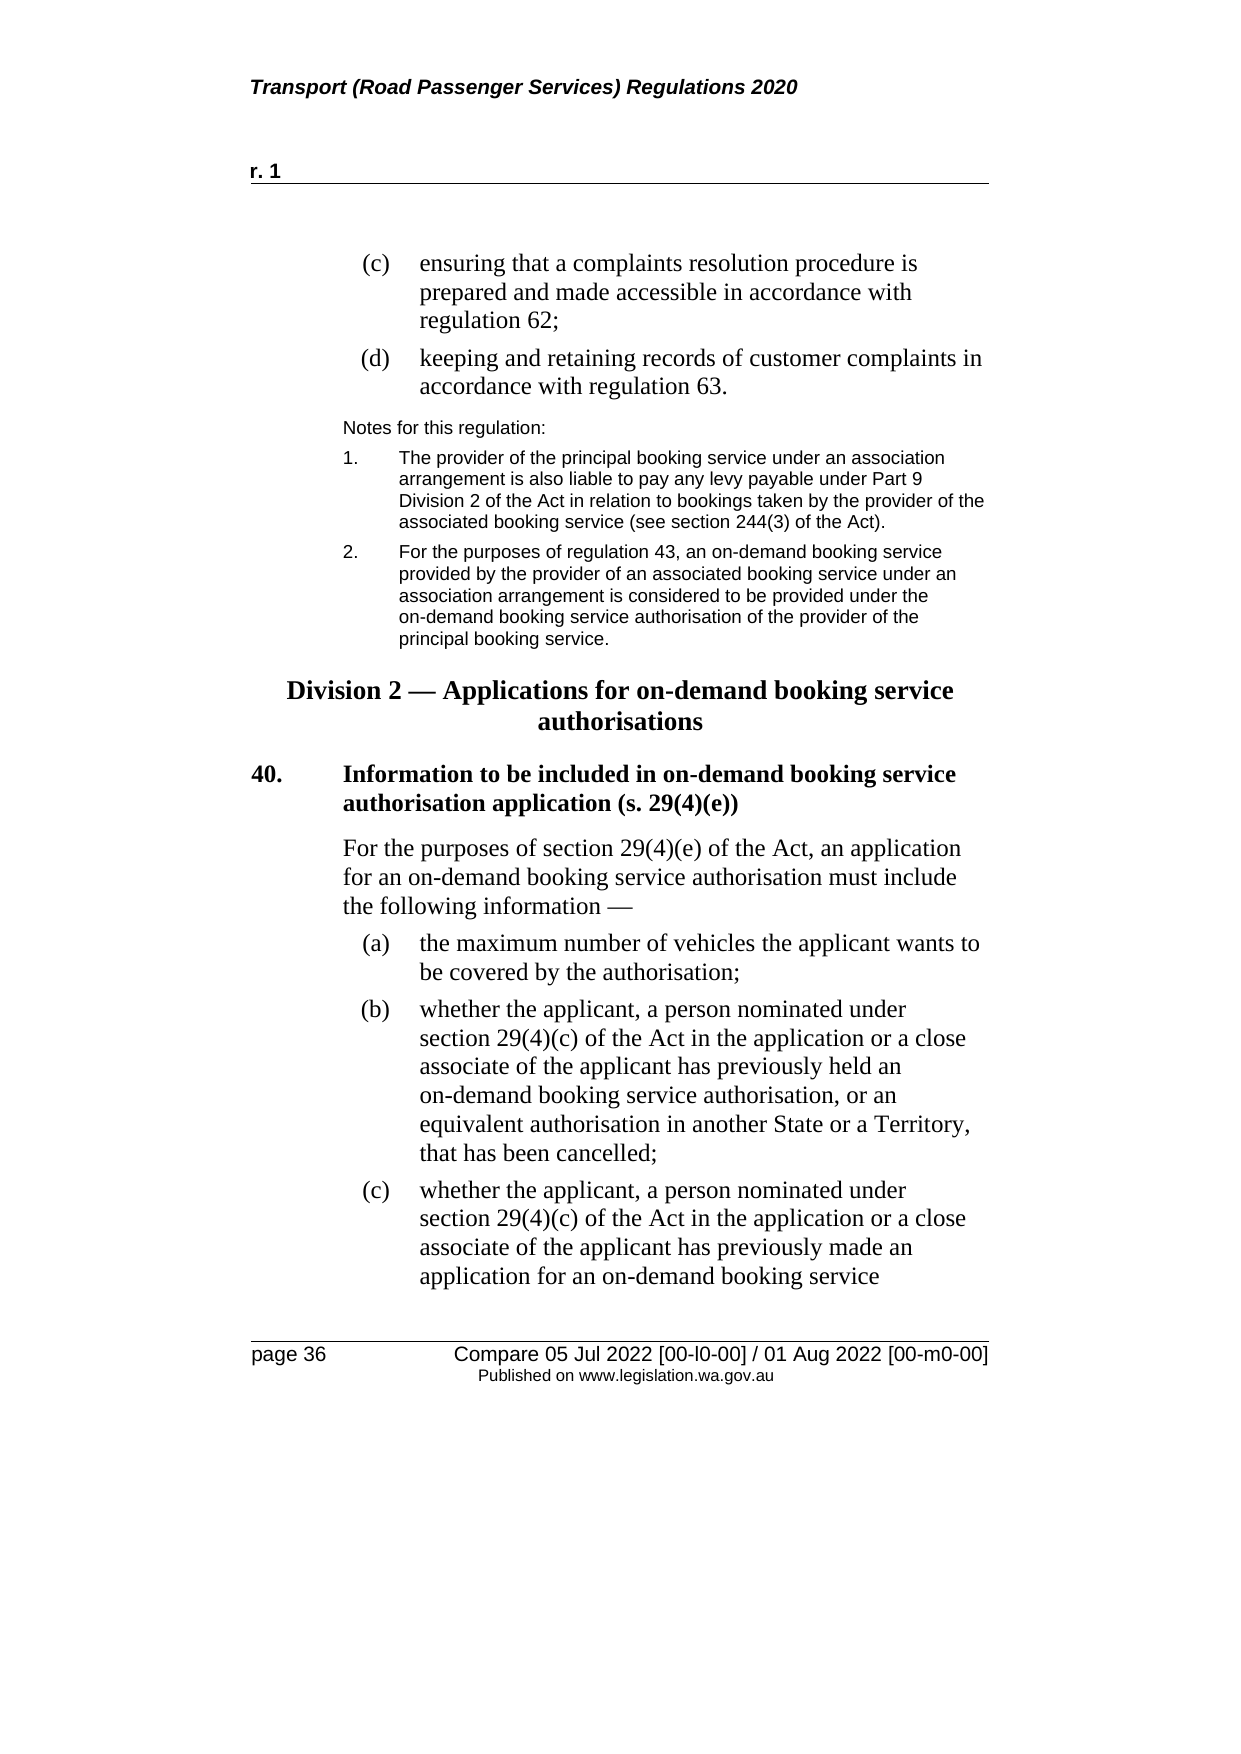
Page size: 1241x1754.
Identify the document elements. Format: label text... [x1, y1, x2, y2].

text (a) the maximum number of vehicles the applicant wants to be covered by the authorisation; [251, 928, 989, 986]
text For the purposes of section 29(4)(e) of the Act, an application for an on-demand booking service authorisation must include the following information — [251, 833, 989, 920]
text (c) ensuring that a complaints resolution procedure is prepared and made accessible in accordance with regulation 62; [251, 248, 989, 334]
subtitle 40. Information to be included in on-demand booking service authorisation application (s. 29(4)(e)) [251, 759, 989, 817]
text 1. The provider of the principal booking service under an association arrangement is also liable to pay any levy payable under Part 9 Division 2 of the Act in relation to bookings taken by the provider of the associated booking service (see section 244(3) of the Act). [251, 447, 989, 533]
subtitle Notes for this regulation: [251, 417, 989, 438]
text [251, 1175, 989, 1290]
text 2. For the purposes of regulation 43, an on-demand booking service provided by the provider of an associated booking service under an association arrangement is considered to be provided under the on-demand booking service authorisation of the provider of the principal booking service. [251, 541, 989, 649]
text (b) whether the applicant, a person nominated under section 29(4)(c) of the Act in the application or a close associate of the applicant has previously held an on-demand booking service authorisation, or an equivalent authorisation in another State or a Territory, that has been cancelled; [251, 994, 989, 1166]
subtitle Division 2 — Applications for on-demand booking service authorisations [251, 674, 989, 736]
text (d) keeping and retaining records of customer complaints in accordance with regulation 63. [251, 343, 989, 400]
